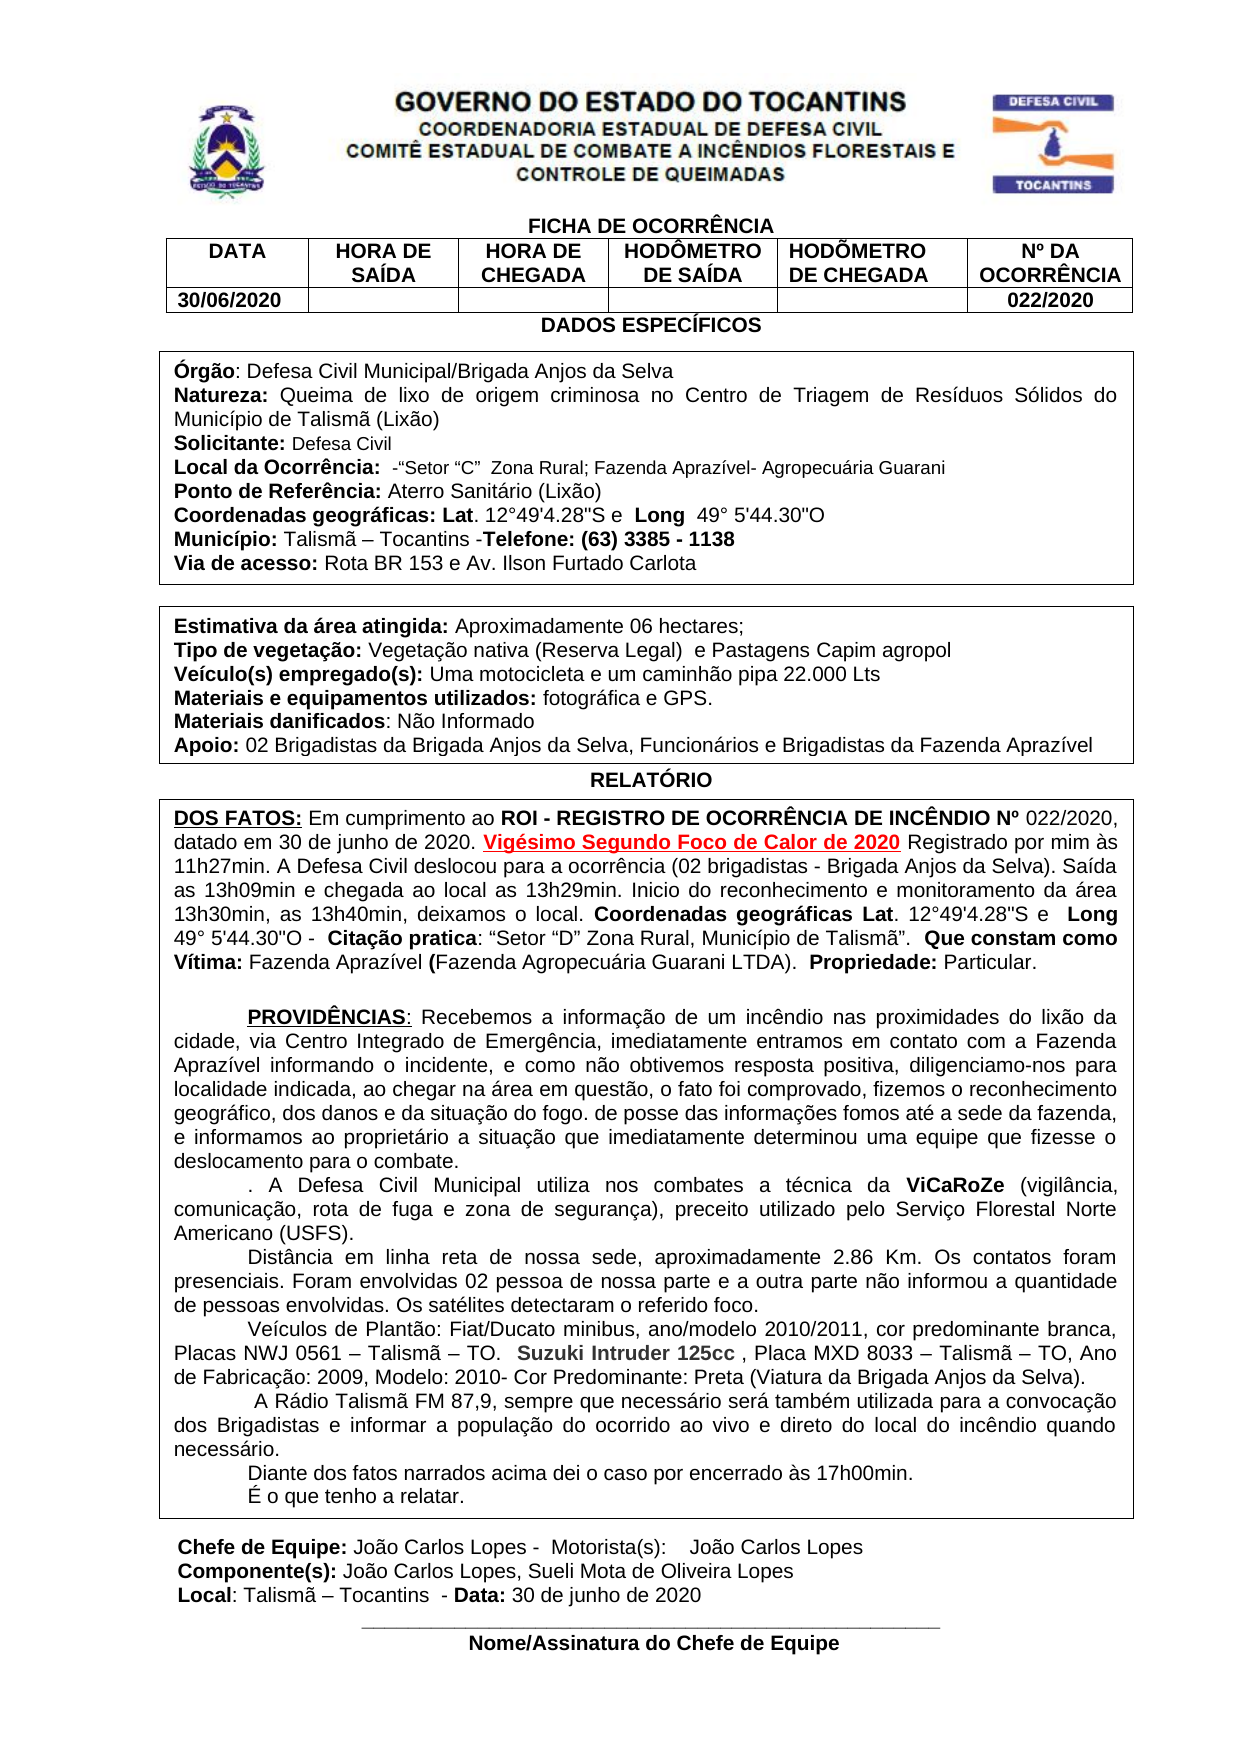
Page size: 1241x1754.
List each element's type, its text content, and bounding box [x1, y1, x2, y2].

table_cell [459, 288, 608, 312]
text Chefe de Equipe: João Carlos Lopes - Motorista(s): João Carlos Lopes [177, 1535, 1125, 1559]
text Local: Talismã – Tocantins - Data: 30 de junho de 2020 [177, 1583, 1125, 1607]
text __________________________________________________ [177, 1607, 1125, 1631]
picture [177, 73, 1125, 214]
table_header Nº DA OCORRÊNCIA [968, 239, 1132, 287]
text RELATÓRIO [177, 768, 1125, 792]
text FICHA DE OCORRÊNCIA [177, 214, 1125, 238]
table_header HODÔMETRO DE SAÍDA [609, 239, 777, 287]
text DADOS ESPECÍFICOS [177, 313, 1125, 337]
table_header HORA DE CHEGADA [459, 239, 608, 287]
table_cell 022/2020 [968, 288, 1132, 312]
table_header DATA [167, 239, 308, 287]
text Nome/Assinatura do Chefe de Equipe [177, 1631, 1125, 1654]
table_cell [609, 288, 777, 312]
table_cell [309, 288, 458, 312]
table_cell 30/06/2020 [167, 288, 308, 312]
table_header HODÕMETRO DE CHEGADA [778, 239, 967, 287]
table_cell [778, 288, 967, 312]
text Componente(s): João Carlos Lopes, Sueli Mota de Oliveira Lopes [177, 1559, 1125, 1583]
table_header HORA DE SAÍDA [309, 239, 458, 287]
